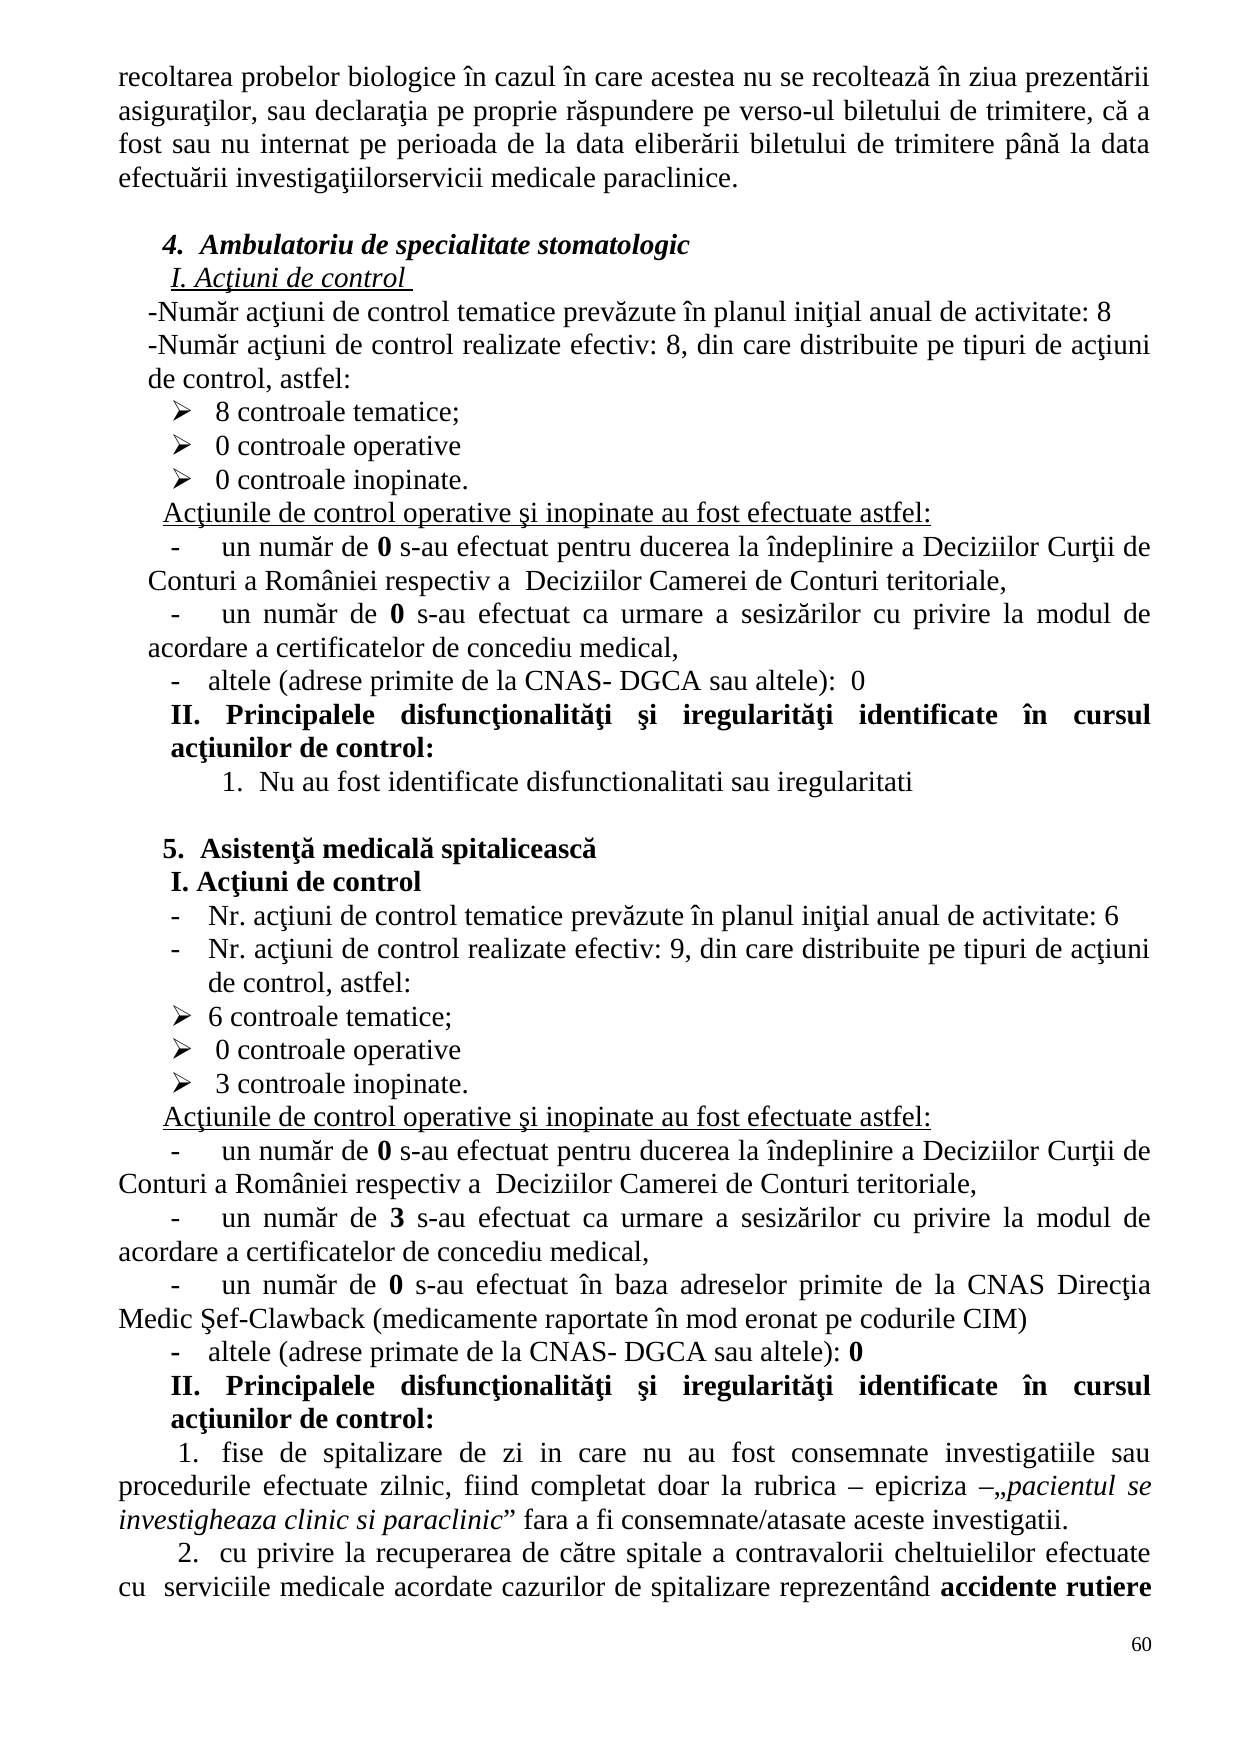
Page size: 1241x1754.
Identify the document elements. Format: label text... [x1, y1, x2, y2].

list un număr de 0 s-au efectuat în baza adreselor primite de la CNAS Direcţia Medic Şef-Clawback (medicamente raportate în mod eronat pe codurile CIM) [118, 1267, 1152, 1334]
text I. Acţiuni de control [170, 864, 1152, 898]
list un număr de 3 s-au efectuat ca urmare a sesizărilor cu privire la modul de acordare a certificatelor de concediu medical, [118, 1200, 1152, 1267]
text II. Principalele disfuncţionalităţi şi iregularităţi identificate în cursul acţiunilor de control: [170, 697, 1152, 764]
list fise de spitalizare de zi in care nu au fost consemnate investigatiile sau procedurile efectuate zilnic, fiind completat doar la rubrica – epicriza –„pacientul se investigheaza clinic si paraclinic” fara a fi consemnate/atasate aceste investigatii. [118, 1435, 1152, 1536]
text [118, 1536, 1152, 1603]
list un număr de 0 s-au efectuat pentru ducerea la îndeplinire a Deciziilor Curţii de Conturi a României respectiv a Deciziilor Camerei de Conturi teritoriale, [148, 529, 1152, 596]
text II. Principalele disfuncţionalităţi şi iregularităţi identificate în cursul acţiunilor de control: [170, 1368, 1152, 1435]
text I. Acţiuni de control [170, 260, 1152, 294]
text Acţiunile de control operative şi inopinate au fost efectuate astfel: [103, 1099, 1152, 1133]
list Nr. acţiuni de control tematice prevăzute în planul iniţial anual de activitate: 6 [170, 898, 1152, 932]
list Nr. acţiuni de control realizate efectiv: 9, din care distribuite pe tipuri de acţiuni de control, astfel: [170, 932, 1152, 999]
list 0 controale operative [170, 1032, 1152, 1066]
text -Număr acţiuni de control realizate efectiv: 8, din care distribuite pe tipuri de acţiuni de control, astfel: [148, 327, 1152, 394]
list 6 controale tematice; [170, 999, 1152, 1032]
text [118, 59, 1152, 193]
text Acţiunile de control operative şi inopinate au fost efectuate astfel: [103, 496, 1152, 529]
text -Număr acţiuni de control tematice prevăzute în planul iniţial anual de activitate: 8 [148, 294, 1152, 327]
list 0 controale inopinate. [170, 462, 1152, 496]
list 8 controale tematice; [170, 394, 1152, 428]
list Nu au fost identificate disfunctionalitati sau iregularitati [221, 764, 1152, 797]
list un număr de 0 s-au efectuat pentru ducerea la îndeplinire a Deciziilor Curţii de Conturi a României respectiv a Deciziilor Camerei de Conturi teritoriale, [118, 1133, 1152, 1200]
list 3 controale inopinate. [170, 1066, 1152, 1099]
list Ambulatoriu de specialitate stomatologic [162, 227, 1152, 260]
list altele (adrese primate de la CNAS- DGCA sau altele): 0 [170, 1334, 1152, 1368]
list un număr de 0 s-au efectuat ca urmare a sesizărilor cu privire la modul de acordare a certificatelor de concediu medical, [148, 596, 1152, 663]
list 0 controale operative [170, 428, 1152, 462]
list Asistenţă medicală spitalicească [162, 831, 1152, 864]
list altele (adrese primite de la CNAS- DGCA sau altele): 0 [170, 663, 1152, 697]
